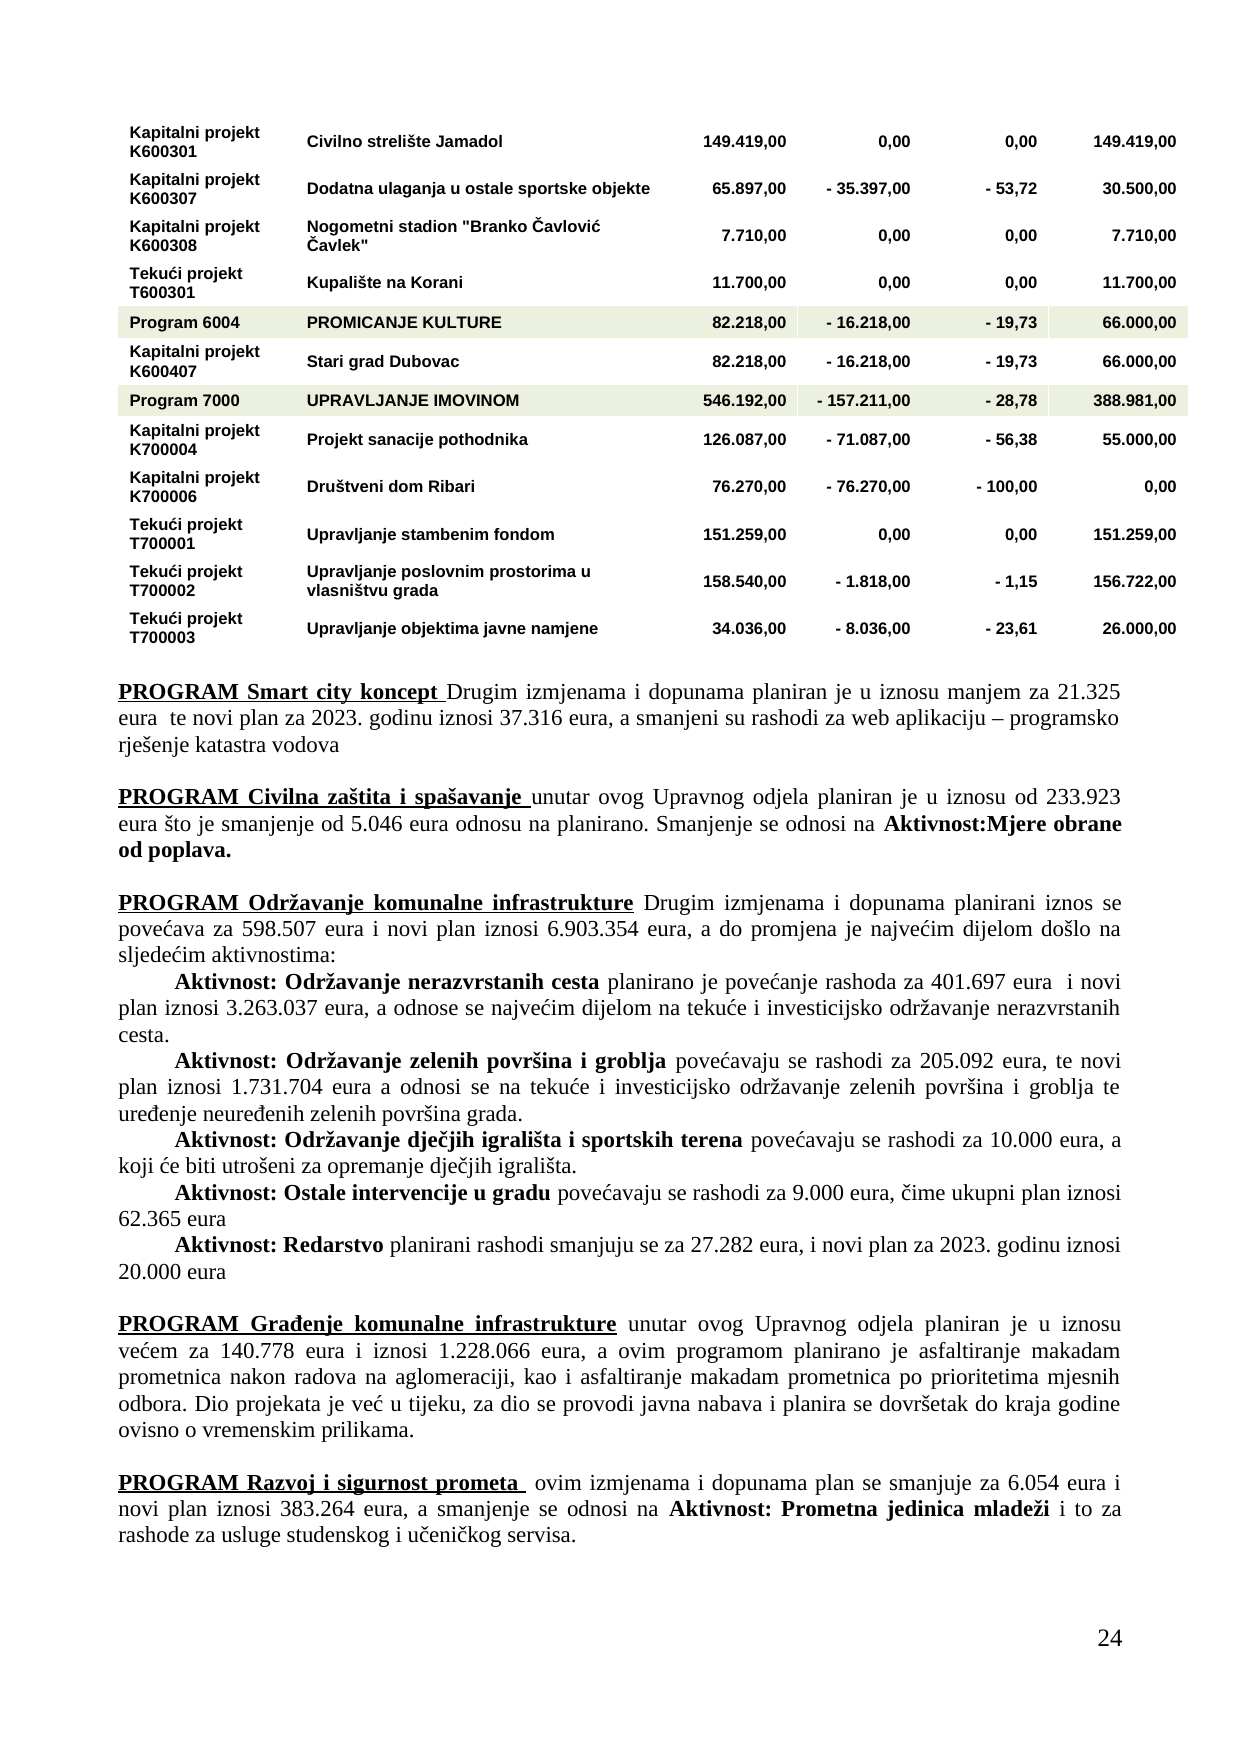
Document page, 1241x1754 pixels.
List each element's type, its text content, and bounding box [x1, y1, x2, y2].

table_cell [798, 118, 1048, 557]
text Aktivnost: Održavanje dječjih igrališta i sportskih terena povećavaju se rashodi za 10.000 eura, a koji će biti utrošeni za opremanje dječjih igrališta. [118, 1126, 1122, 1179]
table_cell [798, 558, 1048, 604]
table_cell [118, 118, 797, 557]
text Aktivnost: Održavanje nerazvrstanih cesta planirano je povećanje rashoda za 401.697 eura i novi plan iznosi 3.263.037 eura, a odnose se najvećim dijelom na tekuće i investicijsko održavanje nerazvrstanih cesta. [118, 968, 1122, 1047]
text PROGRAM Građenje komunalne infrastrukture unutar ovog Upravnog odjela planiran je u iznosu većem za 140.778 eura i iznosi 1.228.066 eura, a ovim programom planirano je asfaltiranje makadam prometnica nakon radova na aglomeraciji, kao i asfaltiranje makadam prometnica po prioritetima mjesnih odbora. Dio projekata je već u tijeku, za dio se provodi javna nabava i planira se dovršetak do kraja godine ovisno o vremenskim prilikama. [118, 1311, 1122, 1442]
text Aktivnost: Ostale intervencije u gradu povećavaju se rashodi za 9.000 eura, čime ukupni plan iznosi 62.365 eura [118, 1179, 1122, 1231]
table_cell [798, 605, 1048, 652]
text PROGRAM Civilna zaštita i spašavanje unutar ovog Upravnog odjela planiran je u iznosu od 233.923 eura što je smanjenje od 5.046 eura odnosu na planirano. Smanjenje se odnosi na Aktivnost:Mjere obrane od poplava. [118, 783, 1122, 862]
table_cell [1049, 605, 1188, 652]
text Aktivnost: Redarstvo planirani rashodi smanjuju se za 27.282 eura, i novi plan za 2023. godinu iznosi 20.000 eura [118, 1231, 1122, 1284]
text PROGRAM Smart city koncept Drugim izmjenama i dopunama planiran je u iznosu manjem za 21.325 eura te novi plan za 2023. godinu iznosi 37.316 eura, a smanjeni su rashodi za web aplikaciju – programsko rješenje katastra vodova [118, 678, 1122, 757]
text Aktivnost: Održavanje zelenih površina i groblja povećavaju se rashodi za 205.092 eura, te novi plan iznosi 1.731.704 eura a odnosi se na tekuće i investicijsko održavanje zelenih površina i groblja te uređenje neuređenih zelenih površina grada. [118, 1047, 1122, 1126]
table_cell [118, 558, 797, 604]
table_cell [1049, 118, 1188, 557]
text PROGRAM Razvoj i sigurnost prometa ovim izmjenama i dopunama plan se smanjuje za 6.054 eura i novi plan iznosi 383.264 eura, a smanjenje se odnosi na Aktivnost: Prometna jedinica mladeži i to za rashode za usluge studenskog i učeničkog servisa. [118, 1469, 1122, 1548]
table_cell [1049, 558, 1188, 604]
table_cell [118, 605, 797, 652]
text PROGRAM Održavanje komunalne infrastrukture Drugim izmjenama i dopunama planirani iznos se povećava za 598.507 eura i novi plan iznosi 6.903.354 eura, a do promjena je najvećim dijelom došlo na sljedećim aktivnostima: [118, 889, 1122, 968]
